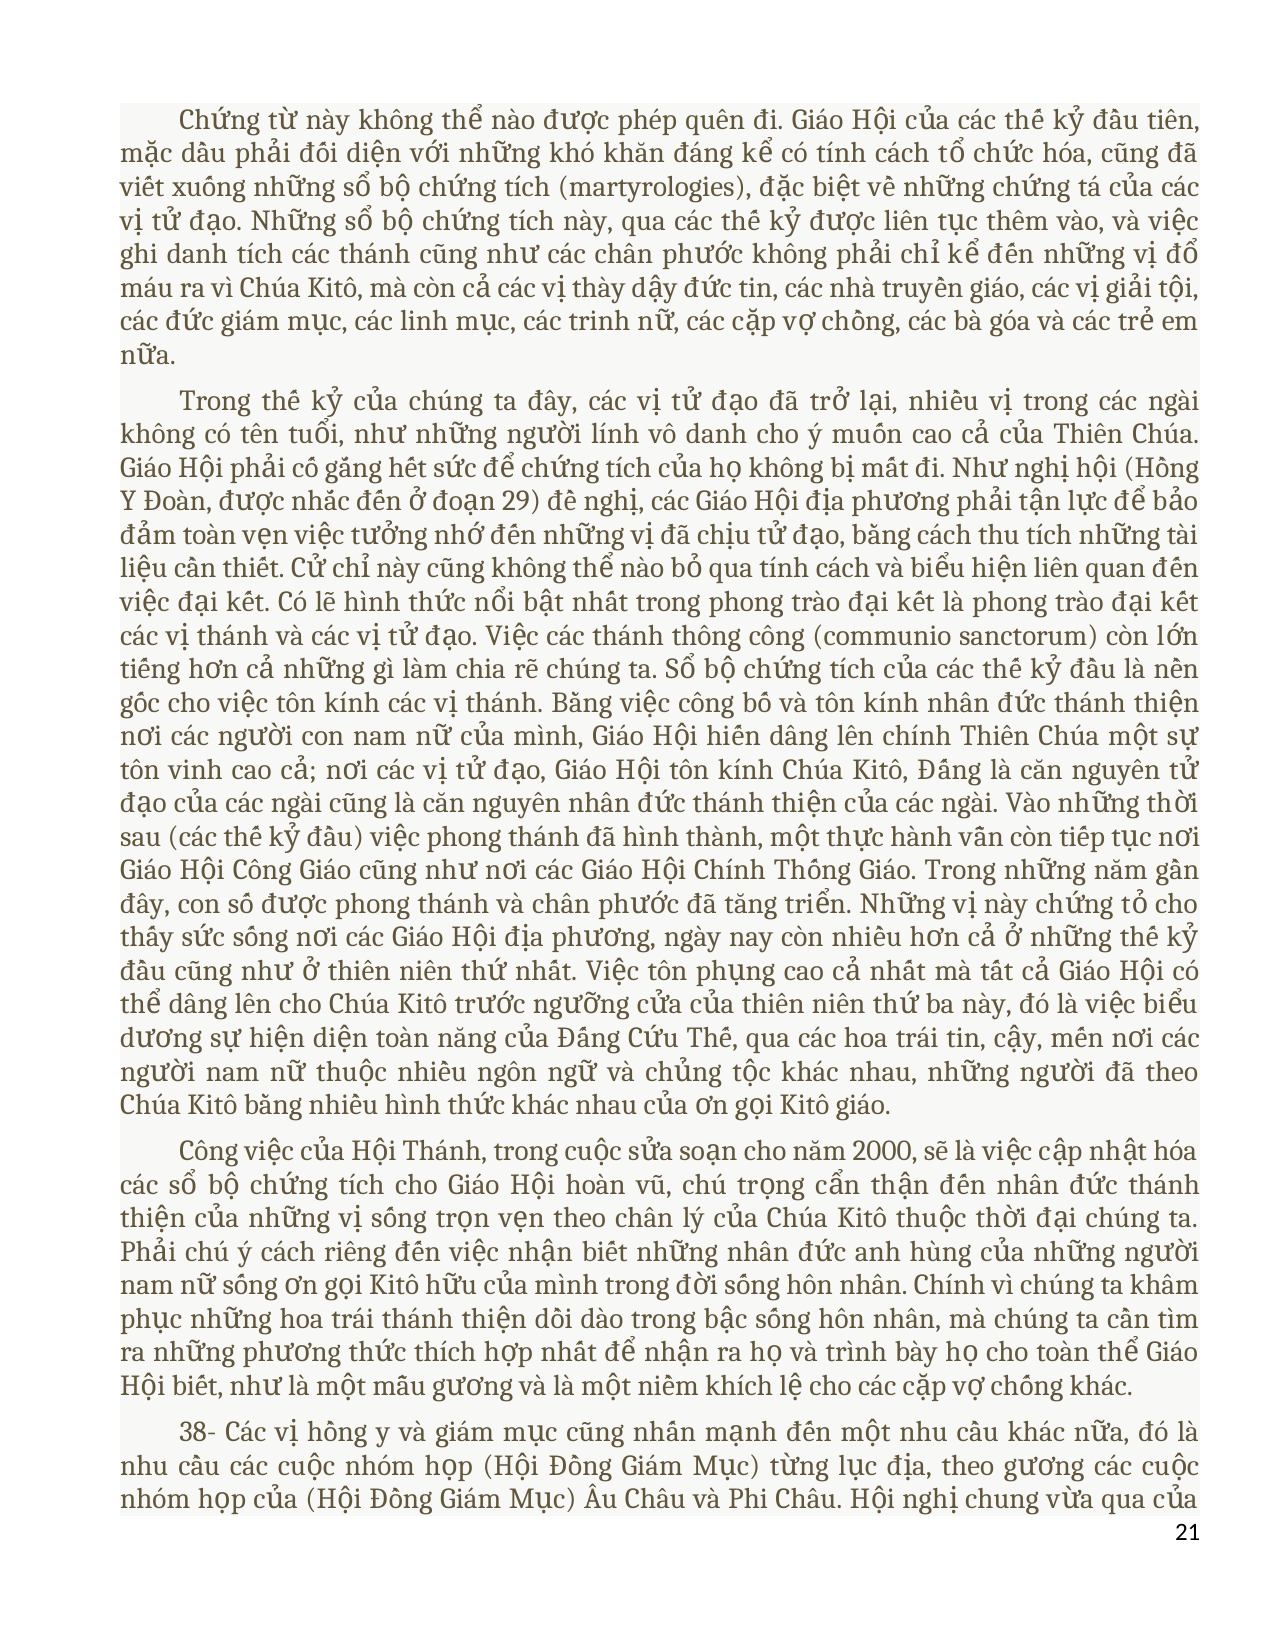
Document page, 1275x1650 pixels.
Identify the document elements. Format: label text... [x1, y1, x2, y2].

text Chứng từ này không thể nào được phép quên đi. Giáo Hội của các thế kỷ đầu tiên, mặc dầu phải đối diện với những khó khăn đáng kể có tính cách tổ chức hóa, cũng đã viết xuống những sổ bộ chứng tích (martyrologies), đặc biệt về những chứng tá của các vị tử đạo. Những sổ bộ chứng tích này, qua các thế kỷ được liên tục thêm vào, và việc ghi danh tích các thánh cũng như các chân phước không phải chỉ kể đến những vị đổ máu ra vì Chúa Kitô, mà còn cả các vị thày dậy đức tin, các nhà truyền giáo, các vị giải tội, các đức giám mục, các linh mục, các trinh nữ, các cặp vợ chồng, các bà góa và các trẻ em nữa. [120, 103, 1200, 371]
text Trong thế kỷ của chúng ta đây, các vị tử đạo đã trở lại, nhiều vị trong các ngài không có tên tuổi, như những người lính vô danh cho ý muốn cao cả của Thiên Chúa. Giáo Hội phải cố gắng hết sức để chứng tích của họ không bị mất đi. Như nghị hội (Hồng Y Đoàn, được nhắc đến ở đoạn 29) đề nghị, các Giáo Hội địa phương phải tận lực để bảo đảm toàn vẹn việc tưởng nhớ đến những vị đã chịu tử đạo, bằng cách thu tích những tài liệu cần thiết. Cử chỉ này cũng không thể nào bỏ qua tính cách và biểu hiện liên quan đến việc đại kết. Có lẽ hình thức nổi bật nhất trong phong trào đại kết là phong trào đại kết các vị thánh và các vị tử đạo. Việc các thánh thông công (communio sanctorum) còn lớn tiếng hơn cả những gì làm chia rẽ chúng ta. Sổ bộ chứng tích của các thế kỷ đầu là nền gốc cho việc tôn kính các vị thánh. Bằng việc công bố và tôn kính nhân đức thánh thiện nơi các người con nam nữ của mình, Giáo Hội hiến dâng lên chính Thiên Chúa một sự tôn vinh cao cả; nơi các vị tử đạo, Giáo Hội tôn kính Chúa Kitô, Đấng là căn nguyên tử đạo của các ngài cũng là căn nguyên nhân đức thánh thiện của các ngài. Vào những thời sau (các thế kỷ đầu) việc phong thánh đã hình thành, một thực hành vẫn còn tiếp tục nơi Giáo Hội Công Giáo cũng như nơi các Giáo Hội Chính Thống Giáo. Trong những năm gần đây, con số được phong thánh và chân phước đã tăng triển. Những vị này chứng tỏ cho thấy sức sống nơi các Giáo Hội địa phương, ngày nay còn nhiều hơn cả ở những thế kỷ đầu cũng như ở thiên niên thứ nhất. Việc tôn phụng cao cả nhất mà tất cả Giáo Hội có thể dâng lên cho Chúa Kitô trước ngưỡng cửa của thiên niên thứ ba này, đó là việc biểu dương sự hiện diện toàn năng của Đấng Cứu Thế, qua các hoa trái tin, cậy, mến nơi các người nam nữ thuộc nhiều ngôn ngữ và chủng tộc khác nhau, những người đã theo Chúa Kitô bằng nhiều hình thức khác nhau của ơn gọi Kitô giáo. [120, 384, 1200, 1122]
text Công việc của Hội Thánh, trong cuộc sửa soạn cho năm 2000, sẽ là việc cập nhật hóa các sổ bộ chứng tích cho Giáo Hội hoàn vũ, chú trọng cẩn thận đến nhân đức thánh thiện của những vị sống trọn vẹn theo chân lý của Chúa Kitô thuộc thời đại chúng ta. Phải chú ý cách riêng đến việc nhận biết những nhân đức anh hùng của những người nam nữ sống ơn gọi Kitô hữu của mình trong đời sống hôn nhân. Chính vì chúng ta khâm phục những hoa trái thánh thiện dồi dào trong bậc sống hôn nhân, mà chúng ta cần tìm ra những phương thức thích hợp nhất để nhận ra họ và trình bày họ cho toàn thể Giáo Hội biết, như là một mẫu gương và là một niềm khích lệ cho các cặp vợ chống khác. [120, 1134, 1200, 1403]
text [120, 1415, 1200, 1516]
